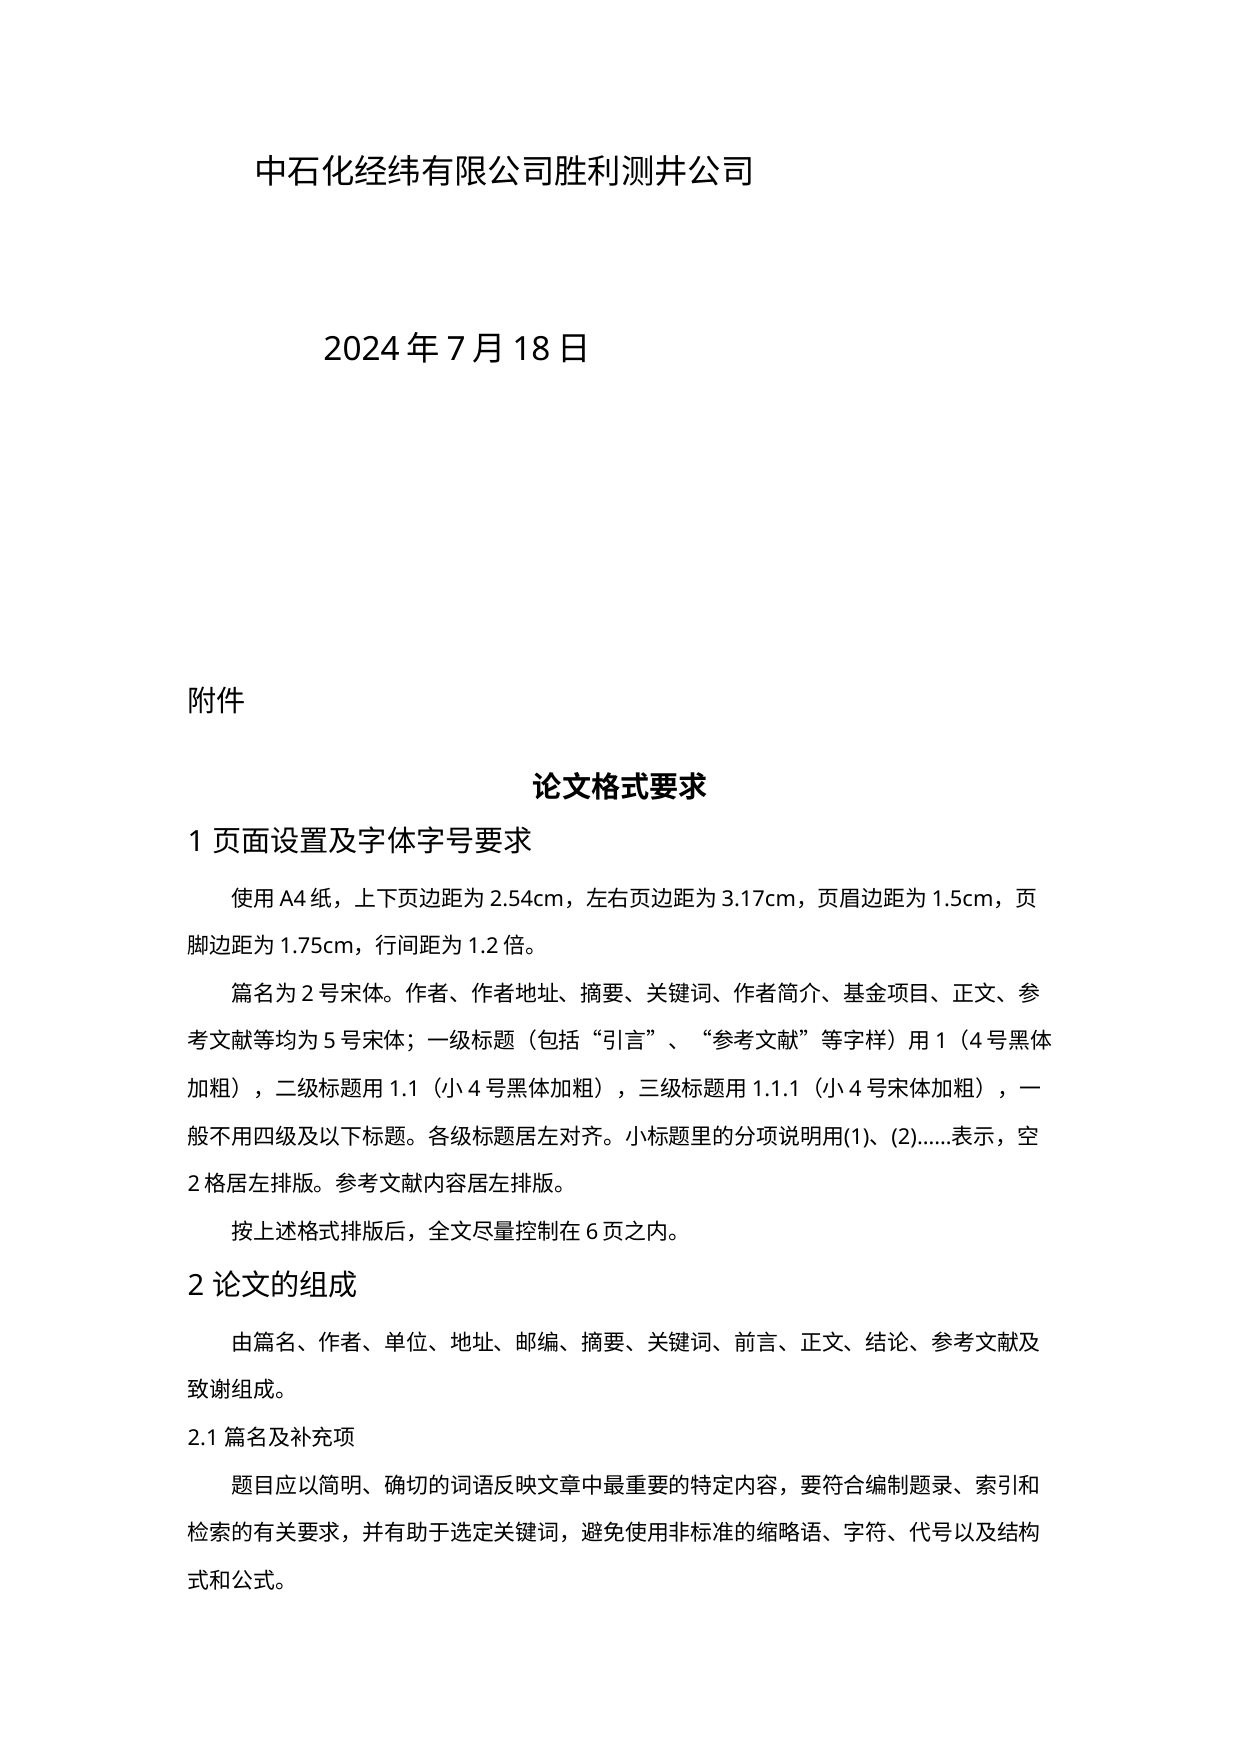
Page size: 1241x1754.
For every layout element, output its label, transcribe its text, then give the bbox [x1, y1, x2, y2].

text 中石化经纬有限公司胜利测井公司 [187, 137, 1053, 202]
text 2024年7月18日 [187, 314, 1053, 379]
text 使用A4纸，上下页边距为2.54cm，左右页边距为3.17cm，页眉边距为1.5cm，页脚边距为1.75cm，行间距为1.2倍。 [187, 881, 1053, 960]
text 1 页面设置及字体字号要求 [187, 817, 1053, 859]
text 附件 [187, 666, 1053, 731]
text 题目应以简明、确切的词语反映文章中最重要的特定内容，要符合编制题录、索引和检索的有关要求，并有助于选定关键词，避免使用非标准的缩略语、字符、代号以及结构式和公式。 [187, 1468, 1053, 1594]
text 论文格式要求 [187, 752, 1053, 817]
text 篇名为2号宋体。作者、作者地址、摘要、关键词、作者简介、基金项目、正文、参考文献等均为5号宋体；一级标题（包括“引言”、“参考文献”等字样）用1（4号黑体加粗），二级标题用1.1（小4号黑体加粗），三级标题用1.1.1（小4号宋体加粗），一般不用四级及以下标题。各级标题居左对齐。小标题里的分项说明用(1)、(2)……表示，空2格居左排版。参考文献内容居左排版。 [187, 976, 1053, 1198]
text 2.1 篇名及补充项 [187, 1420, 1053, 1452]
text 2 论文的组成 [187, 1261, 1053, 1304]
text 按上述格式排版后，全文尽量控制在6页之内。 [187, 1214, 1053, 1246]
text 由篇名、作者、单位、地址、邮编、摘要、关键词、前言、正文、结论、参考文献及致谢组成。 [187, 1325, 1053, 1404]
